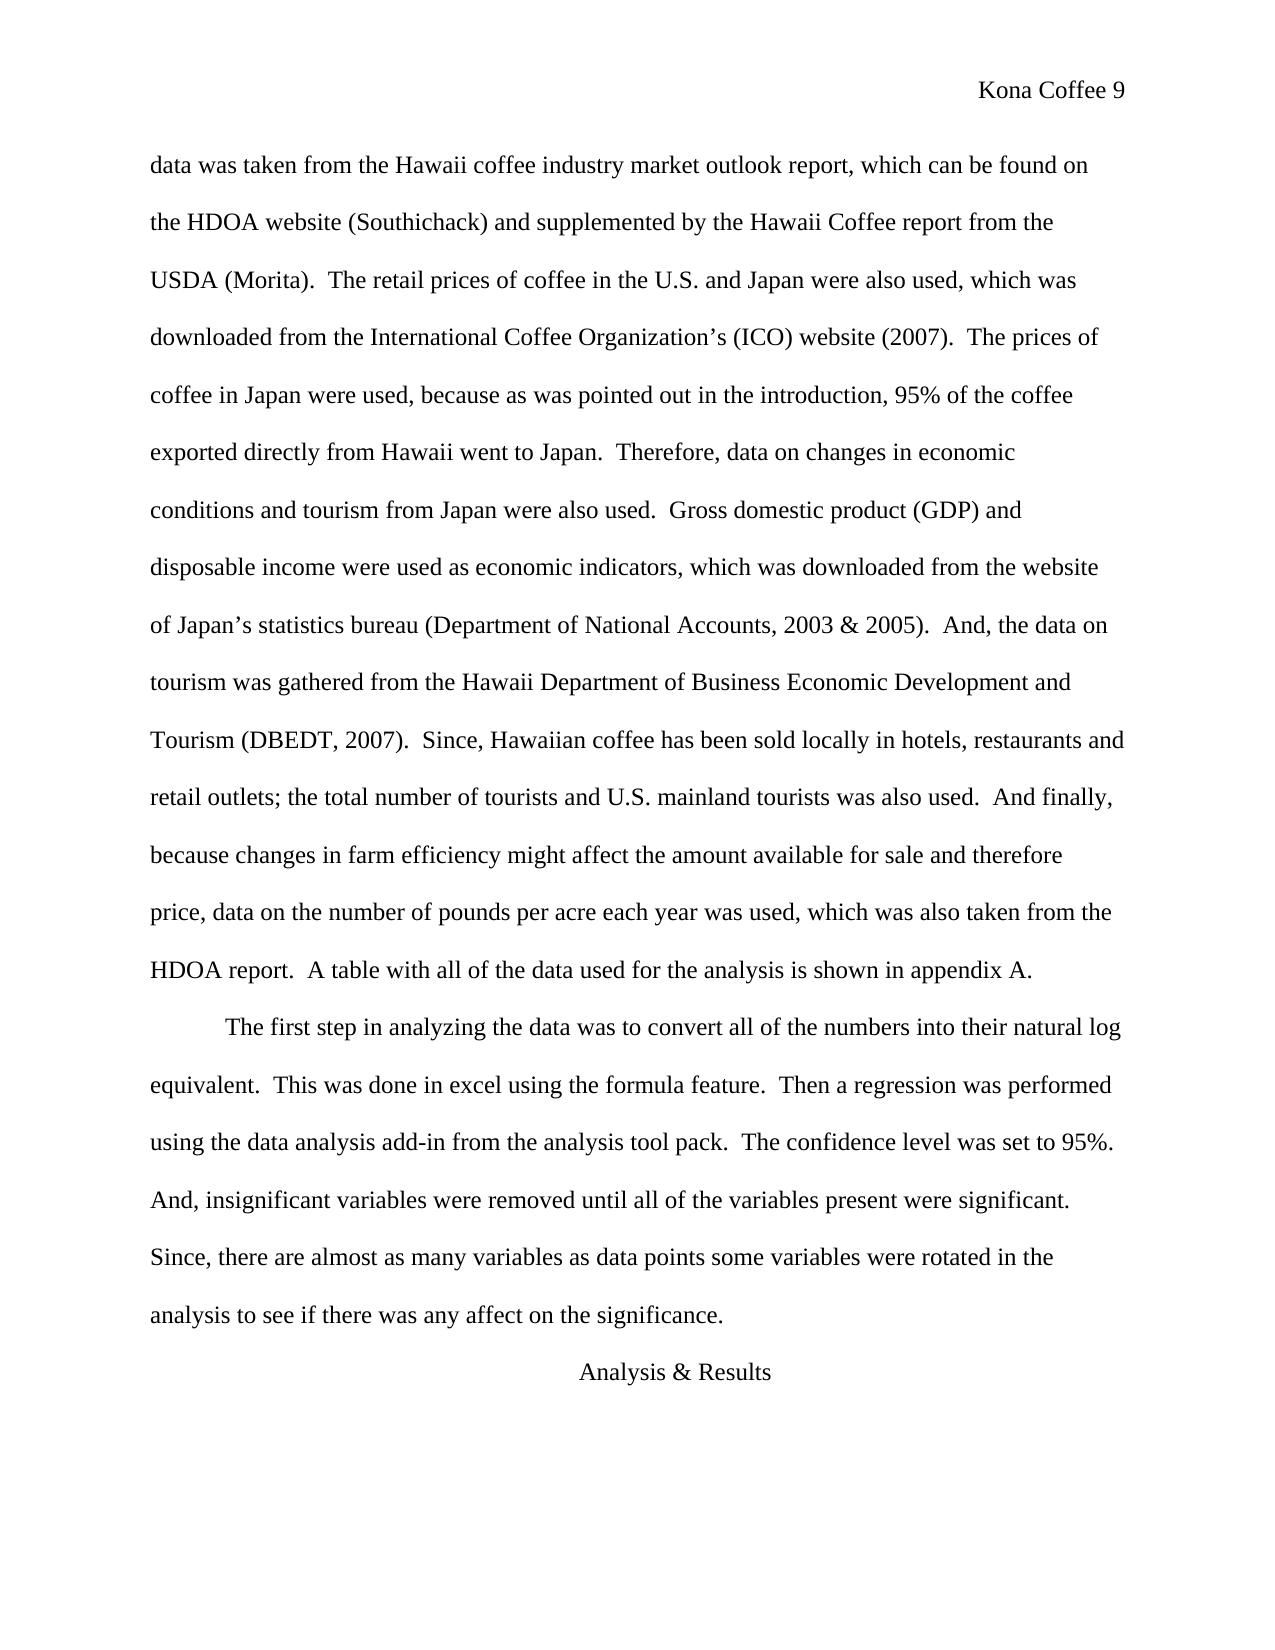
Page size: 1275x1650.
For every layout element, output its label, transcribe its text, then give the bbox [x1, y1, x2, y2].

text The first step in analyzing the data was to convert all of the numbers into their natural log equivalent. This was done in excel using the formula feature. Then a regression was performed using the data analysis add-in from the analysis tool pack. The confidence level was set to 95%. And, insignificant variables were removed until all of the variables present were significant. Since, there are almost as many variables as data points some variables were rotated in the analysis to see if there was any affect on the significance. [150, 1012, 1125, 1329]
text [150, 150, 1125, 984]
text Analysis & Results [150, 1357, 1125, 1386]
